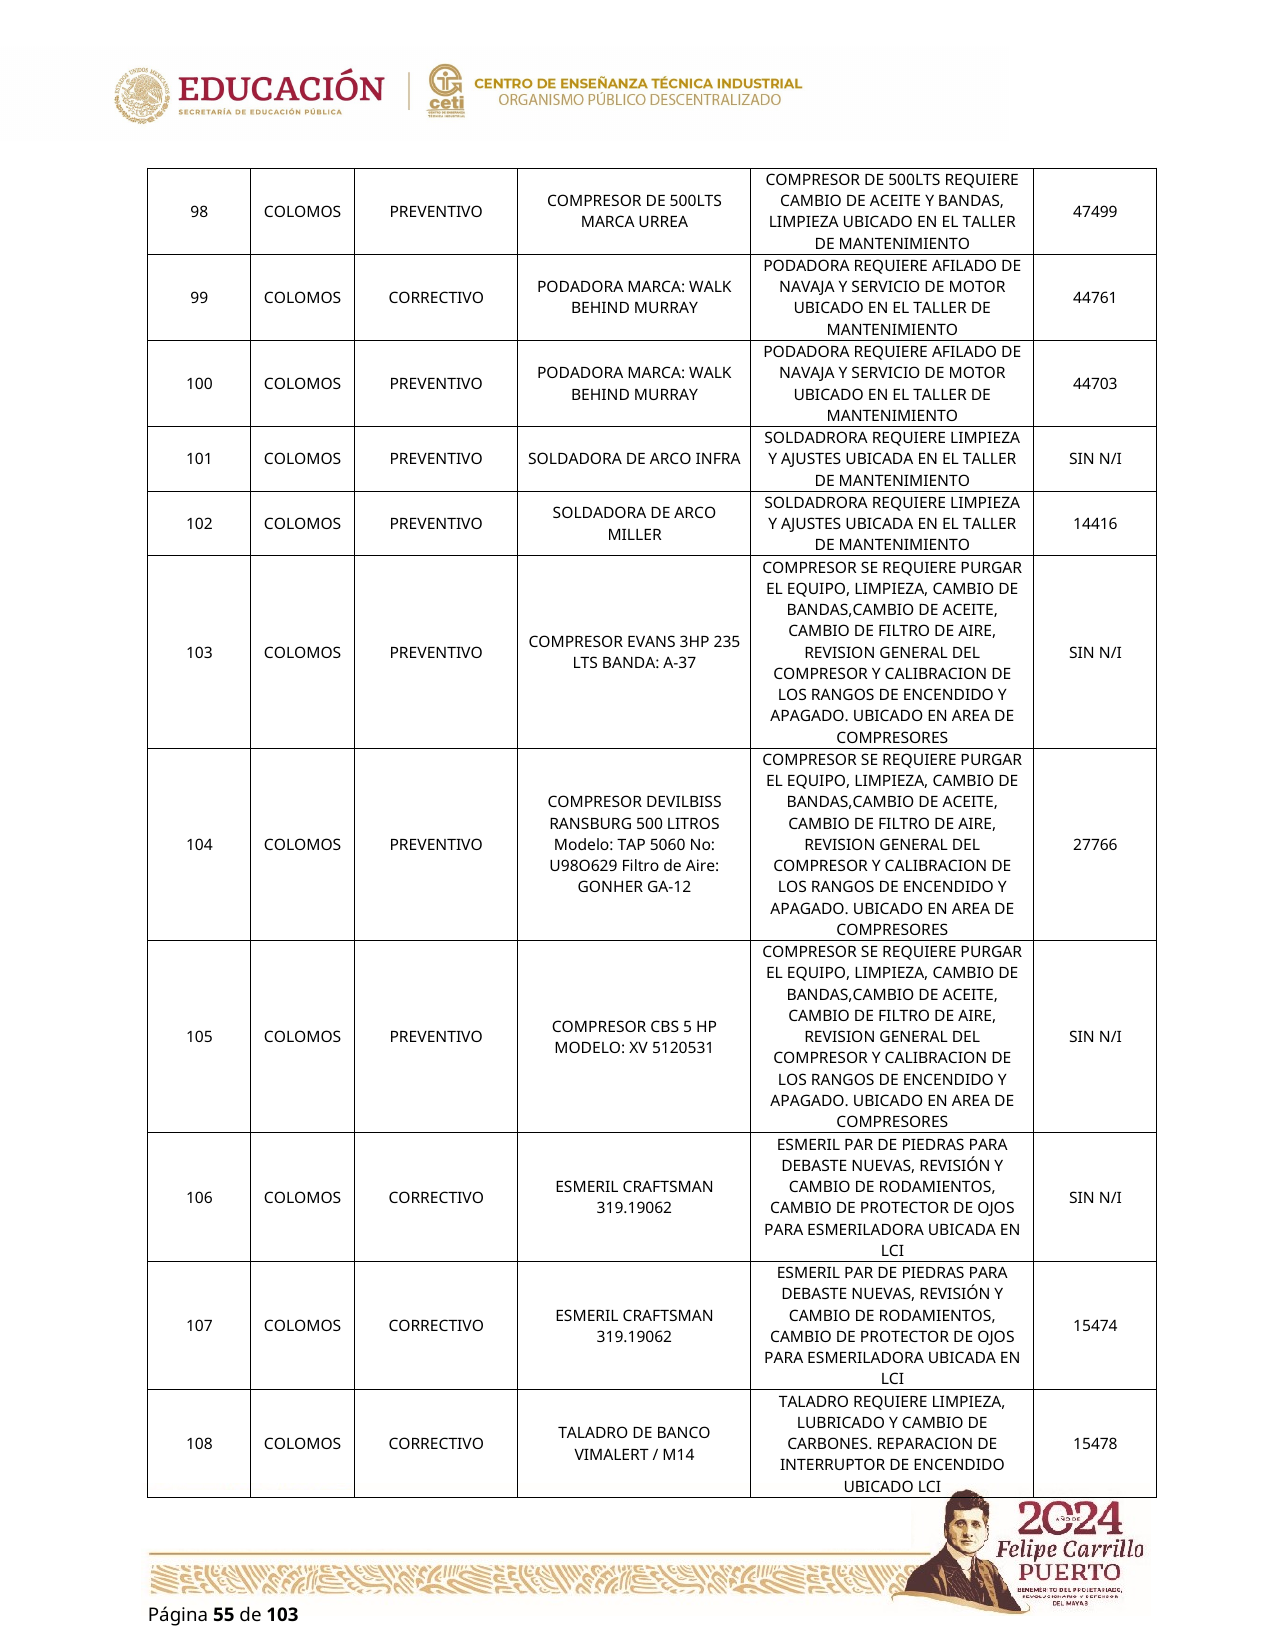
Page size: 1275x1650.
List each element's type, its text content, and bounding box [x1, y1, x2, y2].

table_cell COLOMOS [251, 556, 354, 748]
table_cell CORRECTIVO [355, 255, 517, 340]
table_cell TALADRO REQUIERE LIMPIEZA, LUBRICADO Y CAMBIO DE CARBONES. REPARACION DE INTERRUPTOR DE ENCENDIDO UBICADO LCI [751, 1390, 1033, 1497]
table_cell 15474 [1034, 1262, 1156, 1389]
table_cell 100 [148, 341, 250, 426]
table_cell PODADORA MARCA: WALK BEHIND MURRAY [518, 341, 750, 426]
table_cell COMPRESOR DE 500LTS REQUIERE CAMBIO DE ACEITE Y BANDAS, LIMPIEZA UBICADO EN EL TALLER DE MANTENIMIENTO [751, 169, 1033, 254]
table_cell PREVENTIVO [355, 492, 517, 555]
table_cell 47499 [1034, 169, 1156, 254]
table_cell 106 [148, 1133, 250, 1261]
table_cell PODADORA REQUIERE AFILADO DE NAVAJA Y SERVICIO DE MOTOR UBICADO EN EL TALLER DE MANTENIMIENTO [751, 255, 1033, 340]
picture [0, 46, 1010, 141]
table_cell 44761 [1034, 255, 1156, 340]
table_cell COLOMOS [251, 255, 354, 340]
table_cell PREVENTIVO [355, 941, 517, 1132]
table_cell SIN N/I [1034, 941, 1156, 1132]
table_cell ESMERIL CRAFTSMAN 319.19062 [518, 1133, 750, 1261]
table_cell SOLDADORA DE ARCO MILLER [518, 492, 750, 555]
table_cell COMPRESOR SE REQUIERE PURGAR EL EQUIPO, LIMPIEZA, CAMBIO DE BANDAS,CAMBIO DE ACEITE, CAMBIO DE FILTRO DE AIRE, REVISION GENERAL DEL COMPRESOR Y CALIBRACION DE LOS RANGOS DE ENCENDIDO Y APAGADO. UBICADO EN AREA DE COMPRESORES [751, 749, 1033, 940]
table_cell 105 [148, 941, 250, 1132]
table_cell CORRECTIVO [355, 1133, 517, 1261]
table_cell ESMERIL PAR DE PIEDRAS PARA DEBASTE NUEVAS, REVISIÓN Y CAMBIO DE RODAMIENTOS, CAMBIO DE PROTECTOR DE OJOS PARA ESMERILADORA UBICADA EN LCI [751, 1262, 1033, 1389]
table_cell COLOMOS [251, 1390, 354, 1497]
table_cell COLOMOS [251, 941, 354, 1132]
table_cell 44703 [1034, 341, 1156, 426]
table_cell ESMERIL PAR DE PIEDRAS PARA DEBASTE NUEVAS, REVISIÓN Y CAMBIO DE RODAMIENTOS, CAMBIO DE PROTECTOR DE OJOS PARA ESMERILADORA UBICADA EN LCI [751, 1133, 1033, 1261]
table_cell COLOMOS [251, 492, 354, 555]
table_cell 98 [148, 169, 250, 254]
table_cell SOLDADRORA REQUIERE LIMPIEZA Y AJUSTES UBICADA EN EL TALLER DE MANTENIMIENTO [751, 492, 1033, 555]
table_cell 102 [148, 492, 250, 555]
table_cell 27766 [1034, 749, 1156, 940]
table_cell COLOMOS [251, 1262, 354, 1389]
table_cell 14416 [1034, 492, 1156, 555]
table_cell COLOMOS [251, 749, 354, 940]
table_cell COMPRESOR EVANS 3HP 235 LTS BANDA: A-37 [518, 556, 750, 748]
table_cell COLOMOS [251, 1133, 354, 1261]
table_cell CORRECTIVO [355, 1390, 517, 1497]
picture [141, 1498, 1151, 1616]
table_cell 101 [148, 427, 250, 491]
table_cell 99 [148, 255, 250, 340]
table_cell 104 [148, 749, 250, 940]
table_cell COLOMOS [251, 341, 354, 426]
table_cell COLOMOS [251, 169, 354, 254]
table_cell SOLDADORA DE ARCO INFRA [518, 427, 750, 491]
table_cell PODADORA MARCA: WALK BEHIND MURRAY [518, 255, 750, 340]
table_cell COMPRESOR DE 500LTS MARCA URREA [518, 169, 750, 254]
table_cell COMPRESOR SE REQUIERE PURGAR EL EQUIPO, LIMPIEZA, CAMBIO DE BANDAS,CAMBIO DE ACEITE, CAMBIO DE FILTRO DE AIRE, REVISION GENERAL DEL COMPRESOR Y CALIBRACION DE LOS RANGOS DE ENCENDIDO Y APAGADO. UBICADO EN AREA DE COMPRESORES [751, 556, 1033, 748]
table_cell COMPRESOR DEVILBISS RANSBURG 500 LITROS Modelo: TAP 5060 No: U98O629 Filtro de Aire: GONHER GA-12 [518, 749, 750, 940]
table_cell 15478 [1034, 1390, 1156, 1497]
table_cell COLOMOS [251, 427, 354, 491]
table_cell SOLDADRORA REQUIERE LIMPIEZA Y AJUSTES UBICADA EN EL TALLER DE MANTENIMIENTO [751, 427, 1033, 491]
table_cell PODADORA REQUIERE AFILADO DE NAVAJA Y SERVICIO DE MOTOR UBICADO EN EL TALLER DE MANTENIMIENTO [751, 341, 1033, 426]
table_cell ESMERIL CRAFTSMAN 319.19062 [518, 1262, 750, 1389]
table_cell SIN N/I [1034, 1133, 1156, 1261]
table_cell SIN N/I [1034, 556, 1156, 748]
table_cell TALADRO DE BANCO VIMALERT / M14 [518, 1390, 750, 1497]
table_cell SIN N/I [1034, 427, 1156, 491]
table_cell 103 [148, 556, 250, 748]
table_cell 108 [148, 1390, 250, 1497]
table_cell COMPRESOR SE REQUIERE PURGAR EL EQUIPO, LIMPIEZA, CAMBIO DE BANDAS,CAMBIO DE ACEITE, CAMBIO DE FILTRO DE AIRE, REVISION GENERAL DEL COMPRESOR Y CALIBRACION DE LOS RANGOS DE ENCENDIDO Y APAGADO. UBICADO EN AREA DE COMPRESORES [751, 941, 1033, 1132]
table_cell COMPRESOR CBS 5 HP MODELO: XV 5120531 [518, 941, 750, 1132]
table_cell PREVENTIVO [355, 427, 517, 491]
table_cell PREVENTIVO [355, 556, 517, 748]
table_cell PREVENTIVO [355, 169, 517, 254]
table_cell CORRECTIVO [355, 1262, 517, 1389]
table_cell 107 [148, 1262, 250, 1389]
table_cell PREVENTIVO [355, 341, 517, 426]
table_cell PREVENTIVO [355, 749, 517, 940]
picture [141, 1483, 147, 1490]
